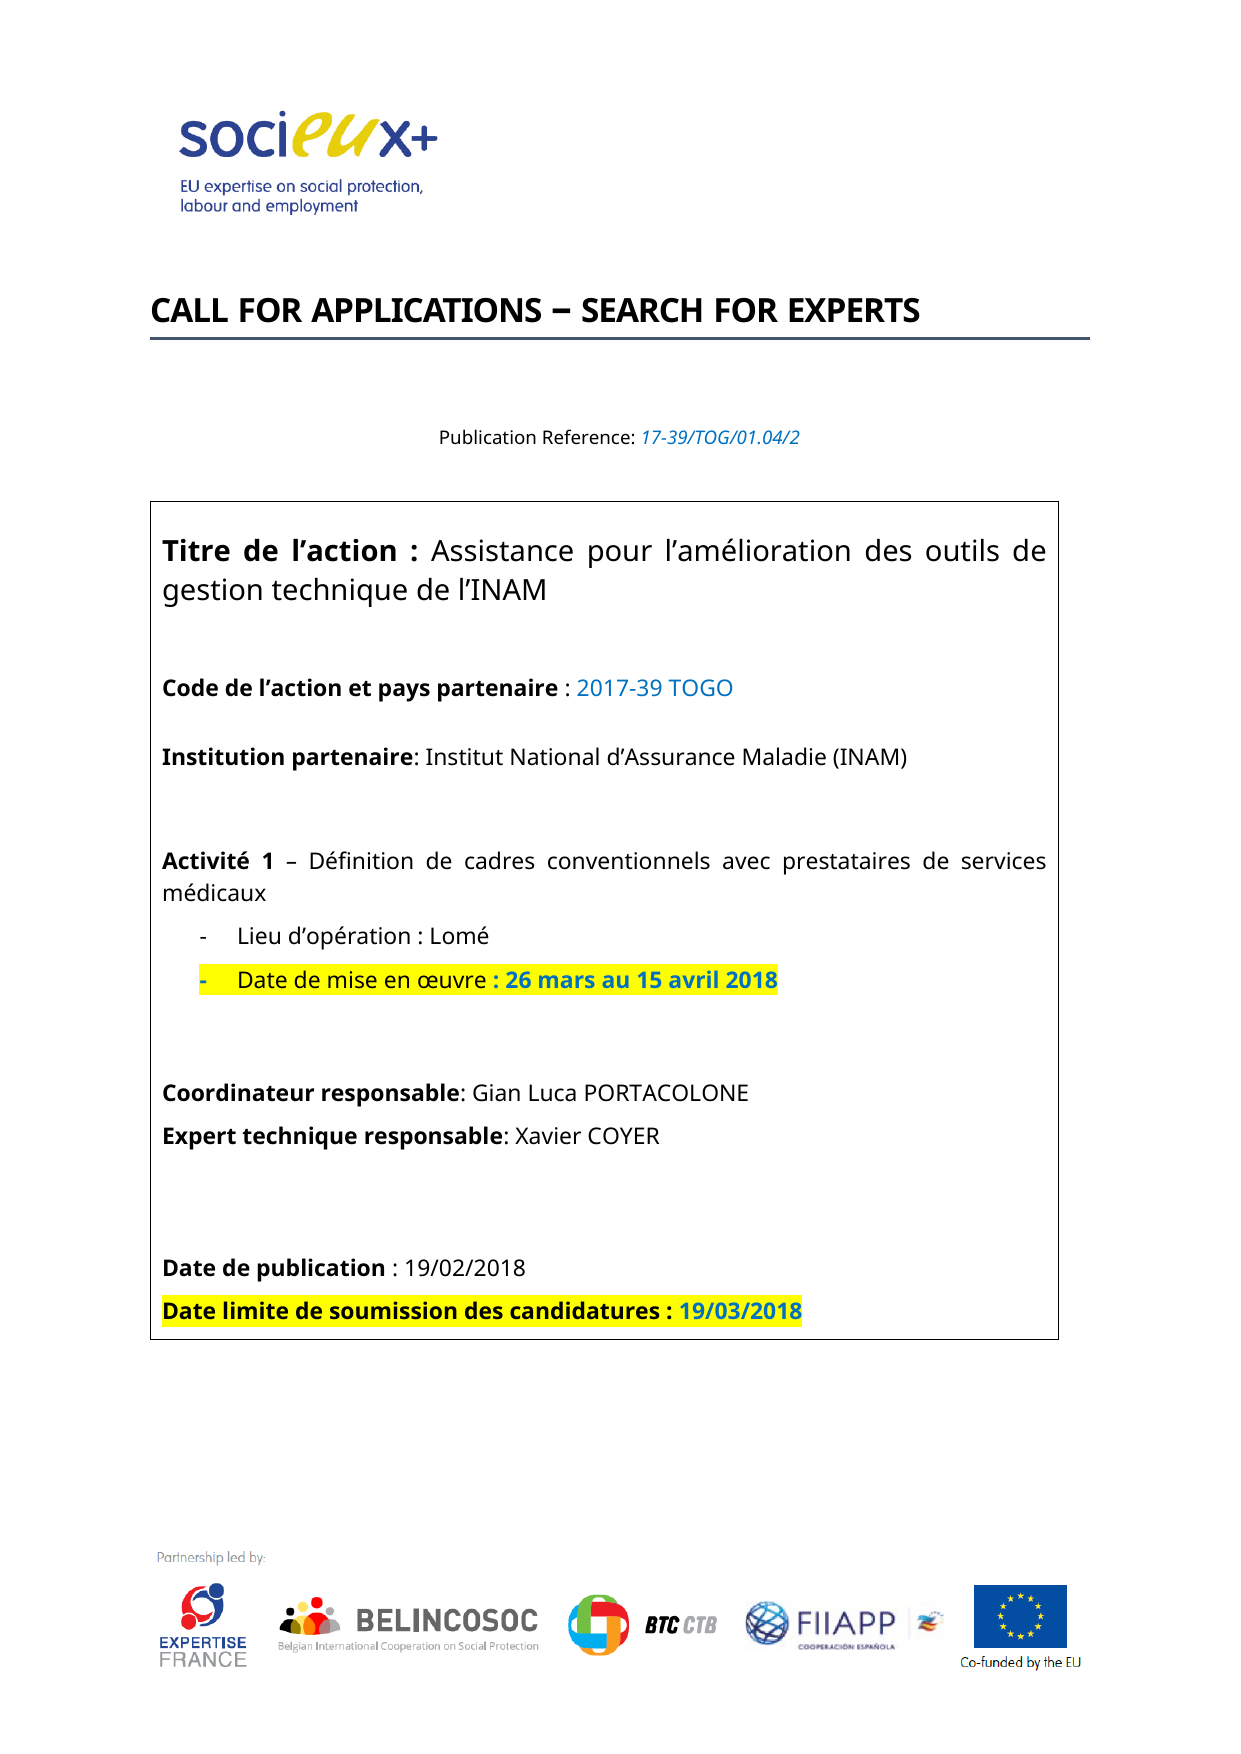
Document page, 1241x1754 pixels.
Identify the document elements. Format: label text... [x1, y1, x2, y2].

text Publication Reference: 17-39/TOG/01.04/2 [150, 424, 1090, 450]
table_header Titre de l’action : Assistance pour l’amélioration des outils de gestion technique de l’INAM Code de l’action et pays partenaire : 2017-39 TOGO Institution partenaire: Institut National d’Assurance Maladie (INAM) Activité 1 – Définition de cadres conventionnels avec prestataires de services médicaux Lieu d’opération : Lomé Date de mise en œuvre : 26 mars au 15 avril 2018 Coordinateur responsable: Gian Luca PORTACOLONE Expert technique responsable: Xavier COYER Date de publication : 19/02/2018 Date limite de soumission des candidatures : 19/03/2018 [151, 502, 1058, 1339]
title call for applications – search for experts [150, 278, 1090, 337]
picture [150, 1540, 1091, 1681]
picture [150, 73, 466, 253]
